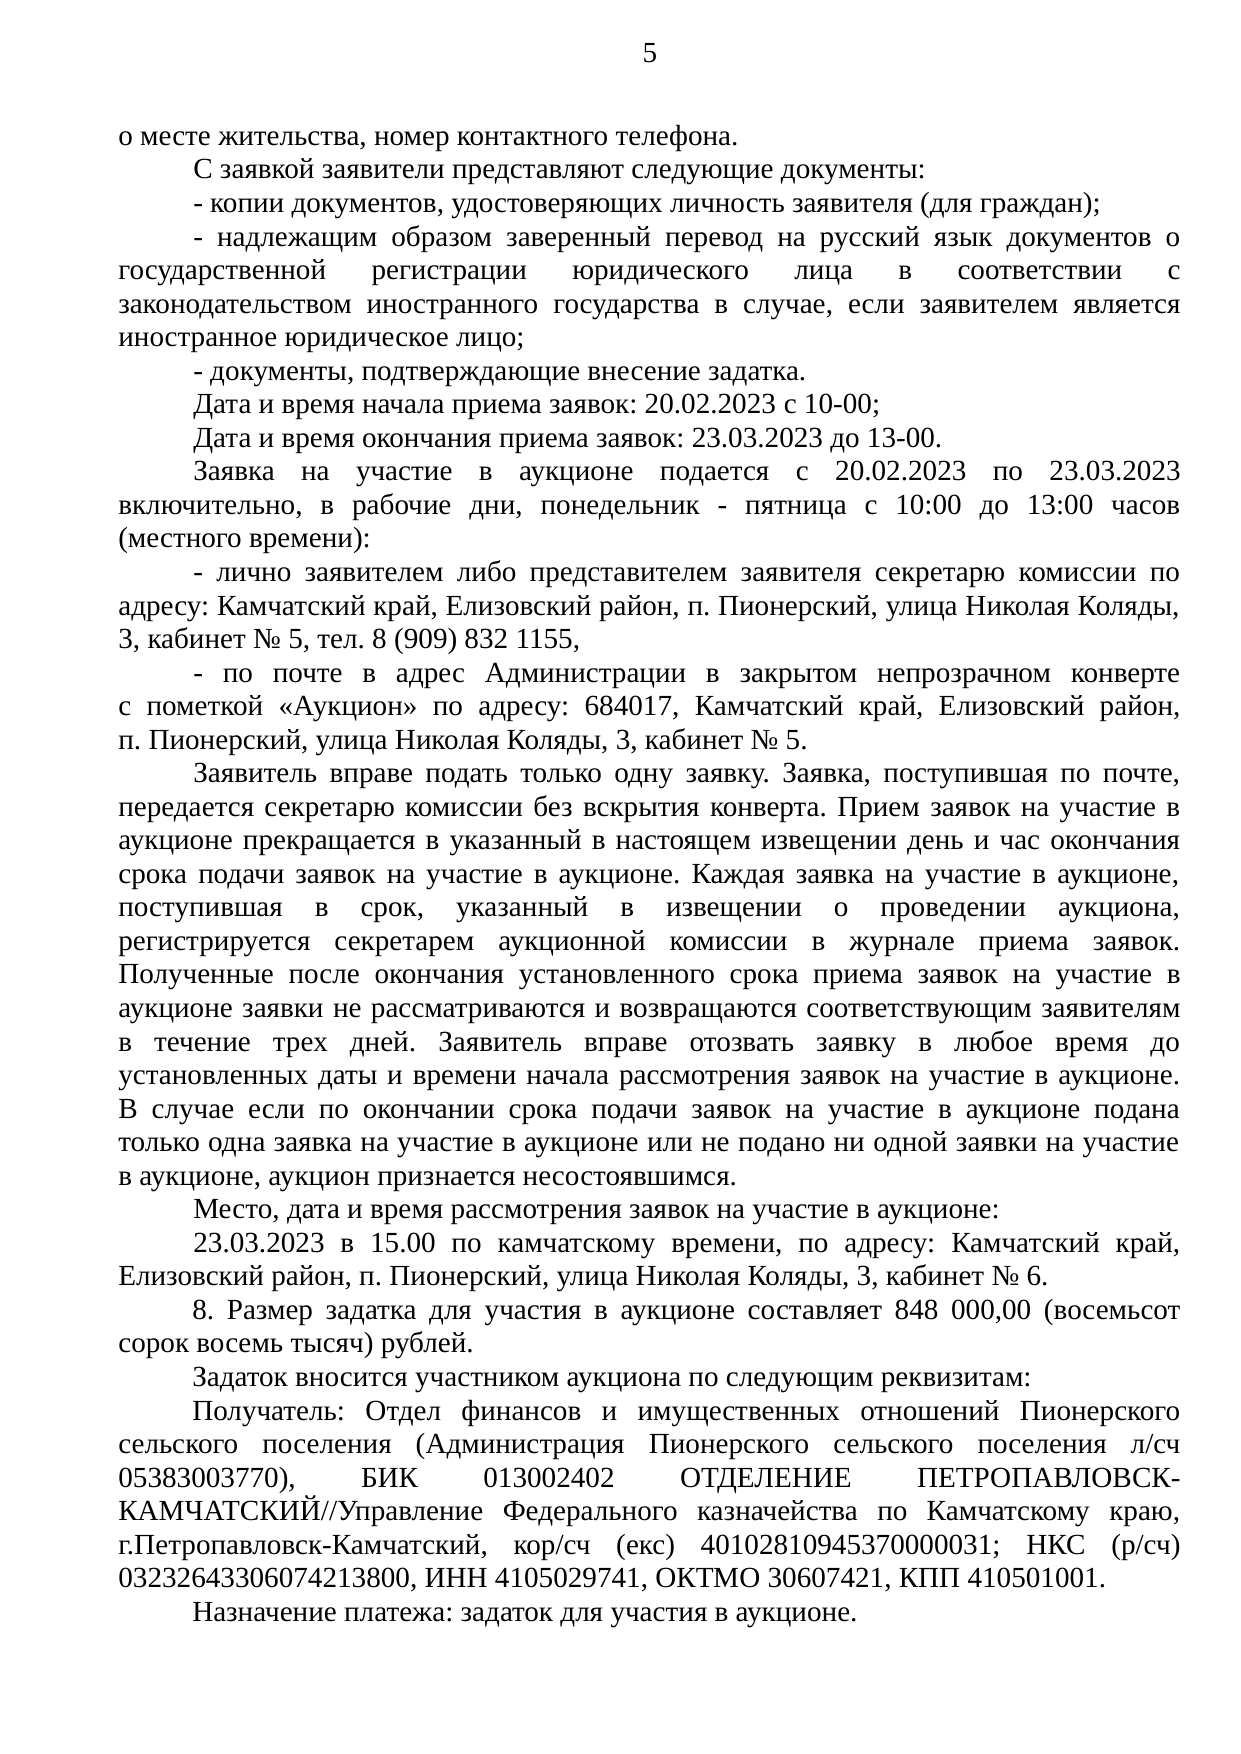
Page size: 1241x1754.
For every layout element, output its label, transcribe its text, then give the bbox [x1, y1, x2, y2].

text - документы, подтверждающие внесение задатка. [118, 353, 1181, 386]
text Заявка на участие в аукционе подается с 20.02.2023 по 23.03.2023 включительно, в рабочие дни, понедельник - пятница с 10:00 до 13:00 часов (местного времени): [118, 453, 1181, 554]
text - по почте в адрес Администрации в закрытом непрозрачном конверте с пометкой «Аукцион» по адресу: 684017, Камчатский край, Елизовский район, п. Пионерский, улица Николая Коляды, 3, кабинет № 5. [118, 655, 1181, 755]
text Место, дата и время рассмотрения заявок на участие в аукционе: [118, 1191, 1181, 1225]
text 8. Размер задатка для участия в аукционе составляет 848 000,00 (восемьсот сорок восемь тысяч) рублей. [118, 1292, 1181, 1359]
text 23.03.2023 в 15.00 по камчатскому времени, по адресу: Камчатский край, Елизовский район, п. Пионерский, улица Николая Коляды, 3, кабинет № 6. [118, 1225, 1181, 1292]
text С заявкой заявители представляют следующие документы: [118, 152, 1181, 185]
text Заявитель вправе подать только одну заявку. Заявка, поступившая по почте, передается секретарю комиссии без вскрытия конверта. Прием заявок на участие в аукционе прекращается в указанный в настоящем извещении день и час окончания срока подачи заявок на участие в аукционе. Каждая заявка на участие в аукционе, поступившая в срок, указанный в извещении о проведении аукциона, регистрируется секретарем аукционной комиссии в журнале приема заявок. Полученные после окончания установленного срока приема заявок на участие в аукционе заявки не рассматриваются и возвращаются соответствующим заявителям в течение трех дней. Заявитель вправе отозвать заявку в любое время до установленных даты и времени начала рассмотрения заявок на участие в аукционе. В случае если по окончании срока подачи заявок на участие в аукционе подана только одна заявка на участие в аукционе или не подано ни одной заявки на участие в аукционе, аукцион признается несостоявшимся. [118, 755, 1181, 1191]
text - надлежащим образом заверенный перевод на русский язык документов о государственной регистрации юридического лица в соответствии с законодательством иностранного государства в случае, если заявителем является иностранное юридическое лицо; [118, 219, 1181, 353]
text Назначение платежа: задаток для участия в аукционе. [118, 1594, 1181, 1627]
text Задаток вносится участником аукциона по следующим реквизитам: [118, 1359, 1181, 1393]
text - копии документов, удостоверяющих личность заявителя (для граждан); [118, 185, 1181, 219]
text Получатель: Отдел финансов и имущественных отношений Пионерского сельского поселения (Администрация Пионерского сельского поселения л/сч 05383003770), БИК 013002402 ОТДЕЛЕНИЕ ПЕТРОПАВЛОВСК-КАМЧАТСКИЙ//Управление Федерального казначейства по Камчатскому краю, г.Петропавловск-Камчатский, кор/сч (екс) 40102810945370000031; НКС (р/сч) 03232643306074213800, ИНН 4105029741, ОКТМО 30607421, КПП 410501001. [118, 1393, 1181, 1594]
text Дата и время окончания приема заявок: 23.03.2023 до 13-00. [118, 420, 1181, 453]
text Дата и время начала приема заявок: 20.02.2023 с 10-00; [118, 386, 1181, 420]
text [118, 118, 1181, 152]
text - лично заявителем либо представителем заявителя секретарю комиссии по адресу: Камчатский край, Елизовский район, п. Пионерский, улица Николая Коляды, 3, кабинет № 5, тел. 8 (909) 832 1155, [118, 554, 1181, 655]
